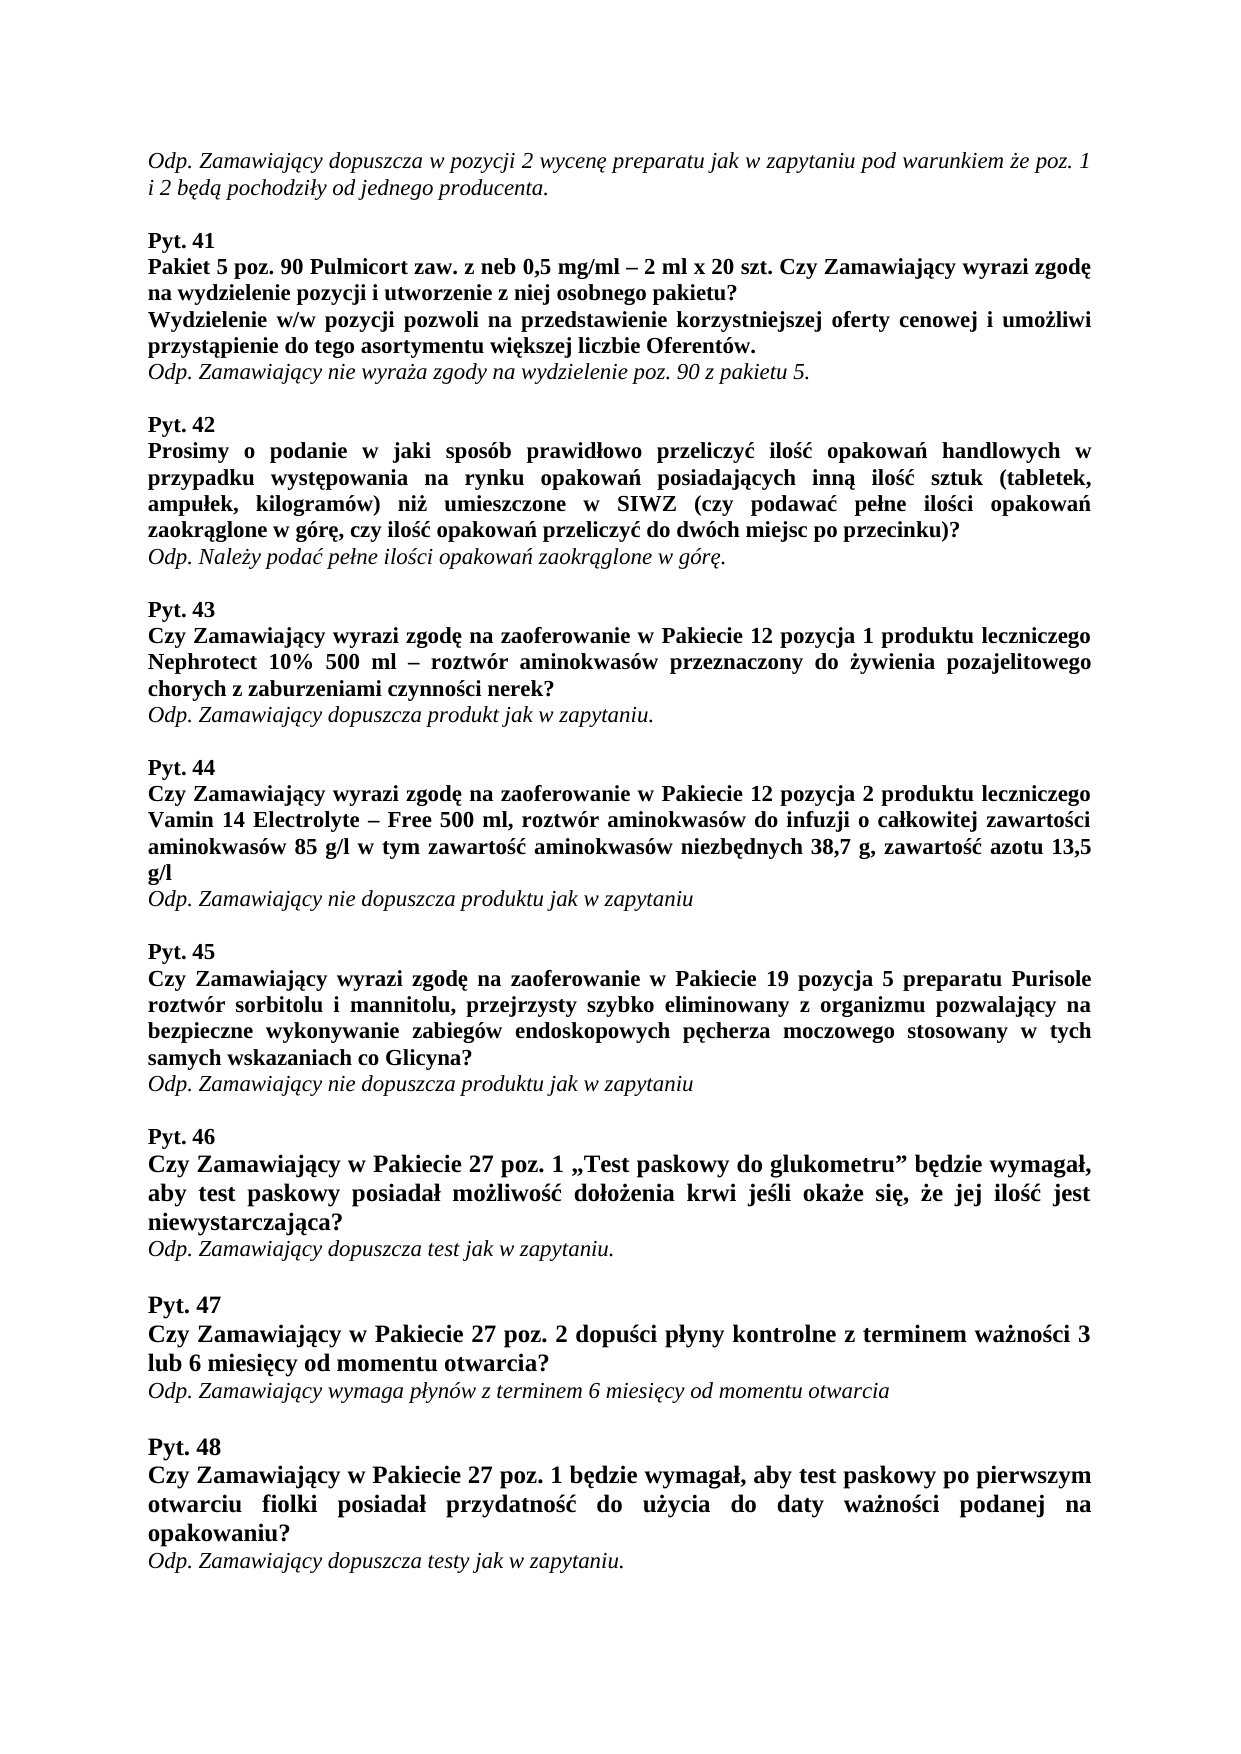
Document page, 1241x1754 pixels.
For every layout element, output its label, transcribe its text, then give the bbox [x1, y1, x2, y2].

text Pyt. 48 [148, 1432, 1093, 1461]
text Odp. Zamawiający nie dopuszcza produktu jak w zapytaniu [148, 886, 1093, 912]
text Pyt. 43 [148, 596, 1093, 622]
text Pyt. 46 [148, 1123, 1093, 1149]
text Odp. Należy podać pełne ilości opakowań zaokrąglone w górę. [148, 543, 1093, 569]
text Odp. Zamawiający nie wyraża zgody na wydzielenie poz. 90 z pakietu 5. [148, 358, 1093, 385]
text Pyt. 42 [148, 411, 1093, 437]
text Odp. Zamawiający wymaga płynów z terminem 6 miesięcy od momentu otwarcia [148, 1377, 1093, 1403]
text Pakiet 5 poz. 90 Pulmicort zaw. z neb 0,5 mg/ml – 2 ml x 20 szt. Czy Zamawiający wyrazi zgodę na wydzielenie pozycji i utworzenie z niej osobnego pakietu? [148, 253, 1093, 306]
text Czy Zamawiający wyrazi zgodę na zaoferowanie w Pakiecie 12 pozycja 1 produktu leczniczego Nephrotect 10% 500 ml – roztwór aminokwasów przeznaczony do żywienia pozajelitowego chorych z zaburzeniami czynności nerek? [148, 622, 1093, 701]
text Odp. Zamawiający dopuszcza test jak w zapytaniu. [148, 1235, 1093, 1262]
text Odp. Zamawiający dopuszcza testy jak w zapytaniu. [148, 1547, 1093, 1573]
text Pyt. 47 [148, 1290, 1093, 1319]
text Odp. Zamawiający nie dopuszcza produktu jak w zapytaniu [148, 1070, 1093, 1096]
text Prosimy o podanie w jaki sposób prawidłowo przeliczyć ilość opakowań handlowych w przypadku występowania na rynku opakowań posiadających inną ilość sztuk (tabletek, ampułek, kilogramów) niż umieszczone w SIWZ (czy podawać pełne ilości opakowań zaokrąglone w górę, czy ilość opakowań przeliczyć do dwóch miejsc po przecinku)? [148, 437, 1093, 543]
text Czy Zamawiający w Pakiecie 27 poz. 1 „Test paskowy do glukometru” będzie wymagał, aby test paskowy posiadał możliwość dołożenia krwi jeśli okaże się, że jej ilość jest niewystarczająca? [148, 1149, 1093, 1235]
text Czy Zamawiający wyrazi zgodę na zaoferowanie w Pakiecie 19 pozycja 5 preparatu Purisole roztwór sorbitolu i mannitolu, przejrzysty szybko eliminowany z organizmu pozwalający na bezpieczne wykonywanie zabiegów endoskopowych pęcherza moczowego stosowany w tych samych wskazaniach co Glicyna? [148, 964, 1093, 1070]
text Czy Zamawiający w Pakiecie 27 poz. 1 będzie wymagał, aby test paskowy po pierwszym otwarciu fiolki posiadał przydatność do użycia do daty ważności podanej na opakowaniu? [148, 1461, 1093, 1547]
text Czy Zamawiający w Pakiecie 27 poz. 2 dopuści płyny kontrolne z terminem ważności 3 lub 6 miesięcy od momentu otwarcia? [148, 1319, 1093, 1377]
text Czy Zamawiający wyrazi zgodę na zaoferowanie w Pakiecie 12 pozycja 2 produktu leczniczego Vamin 14 Electrolyte – Free 500 ml, roztwór aminokwasów do infuzji o całkowitej zawartości aminokwasów 85 g/l w tym zawartość aminokwasów niezbędnych 38,7 g, zawartość azotu 13,5 g/l [148, 780, 1093, 886]
text Wydzielenie w/w pozycji pozwoli na przedstawienie korzystniejszej oferty cenowej i umożliwi przystąpienie do tego asortymentu większej liczbie Oferentów. [148, 306, 1093, 358]
text Odp. Zamawiający dopuszcza produkt jak w zapytaniu. [148, 701, 1093, 727]
text Odp. Zamawiający dopuszcza w pozycji 2 wycenę preparatu jak w zapytaniu pod warunkiem że poz. 1 i 2 będą pochodziły od jednego producenta. [148, 148, 1093, 200]
text Pyt. 44 [148, 754, 1093, 780]
text Pyt. 45 [148, 938, 1093, 964]
text Pyt. 41 [148, 227, 1093, 253]
